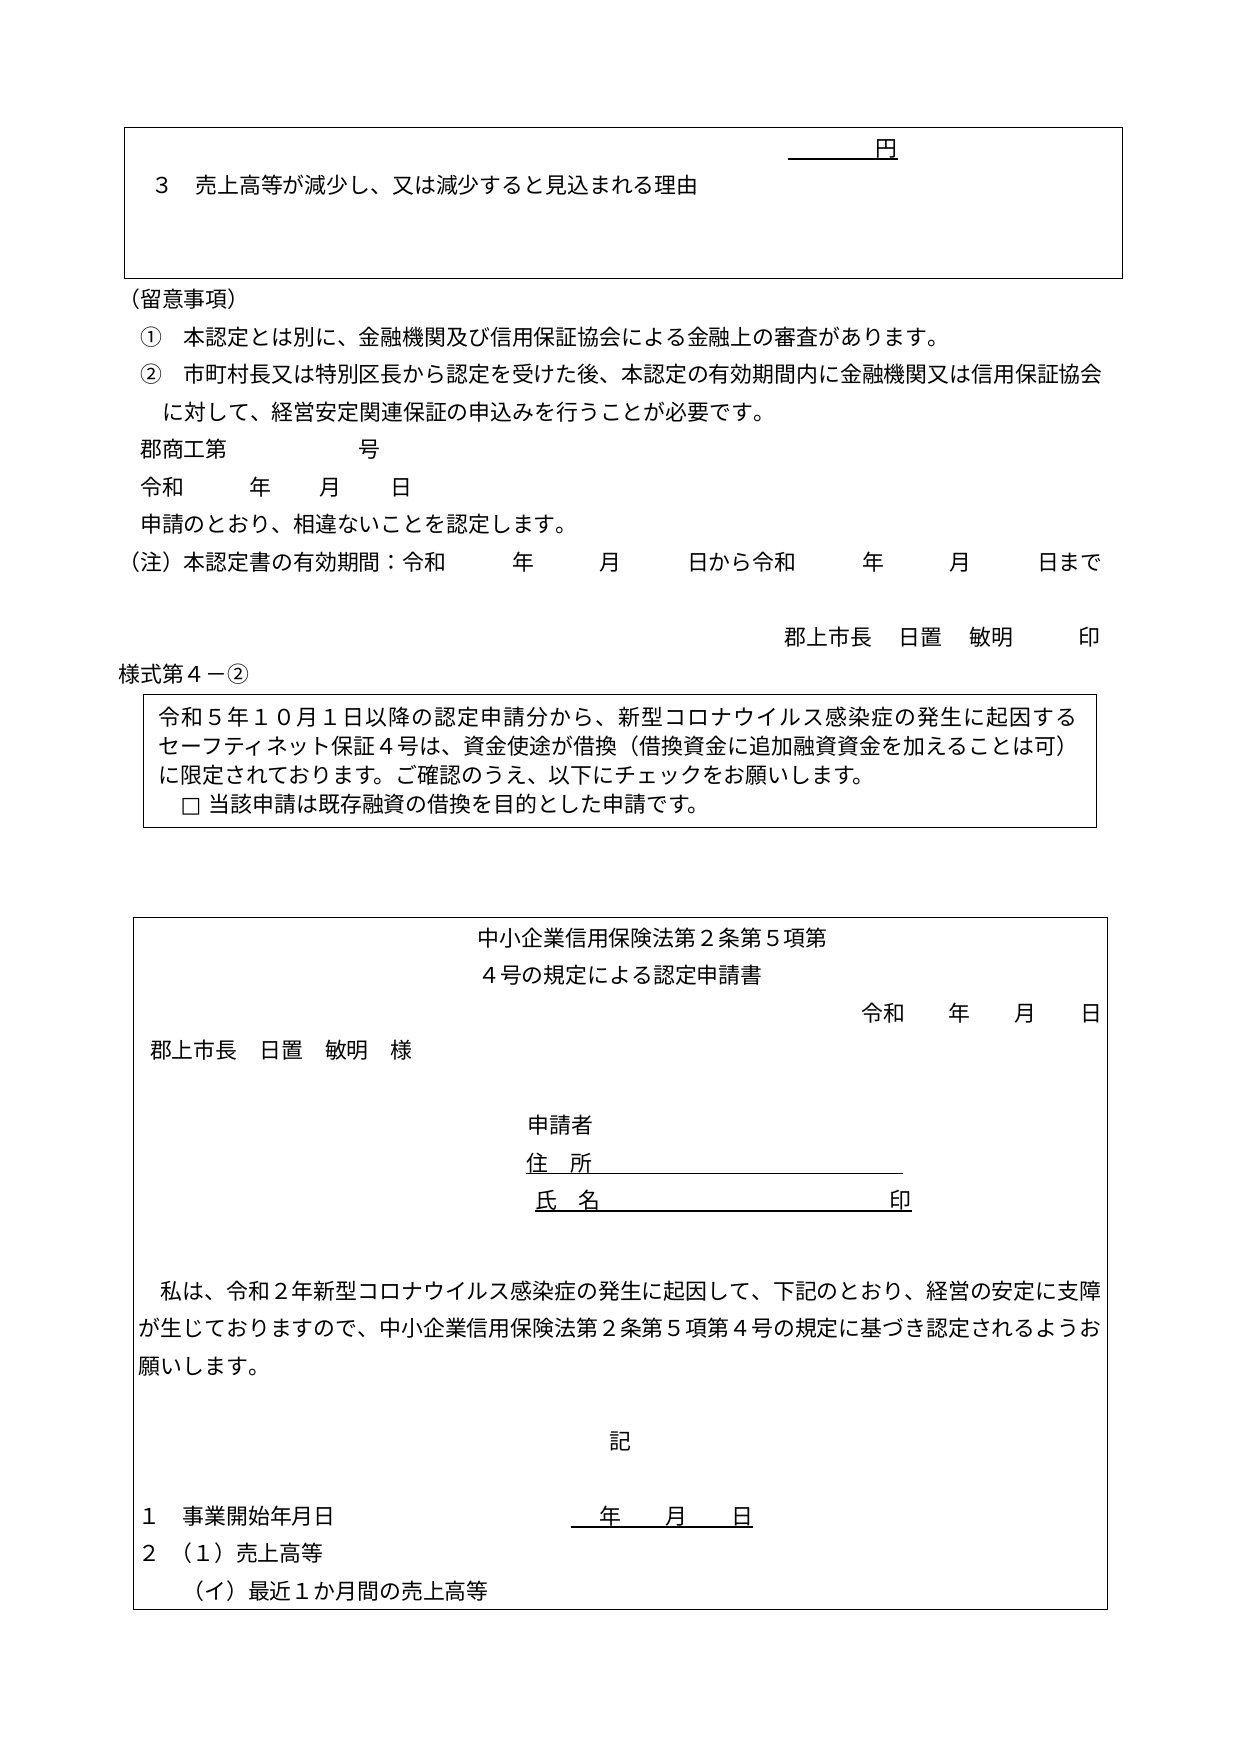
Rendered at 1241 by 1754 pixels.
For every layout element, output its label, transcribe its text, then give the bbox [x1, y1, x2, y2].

text 郡商工第 号 [118, 429, 1122, 467]
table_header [125, 128, 1122, 278]
text （注）本認定書の有効期間：令和 年 月 日から令和 年 月 日まで [118, 542, 1122, 579]
text 郡上市長 日置 敏明 印 [162, 617, 1100, 654]
text （留意事項） [118, 279, 1122, 317]
text 申請のとおり、相違ないことを認定します。 [118, 504, 1122, 542]
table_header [134, 918, 1107, 1608]
text 令和 年 月 日 [118, 467, 1122, 504]
text ① 本認定とは別に、金融機関及び信用保証協会による金融上の審査があります。 [118, 317, 1122, 354]
text 様式第４－② [118, 654, 1122, 692]
text ② 市町村長又は特別区長から認定を受けた後、本認定の有効期間内に金融機関又は信用保証協会に対して、経営安定関連保証の申込みを行うことが必要です。 [118, 354, 1122, 429]
